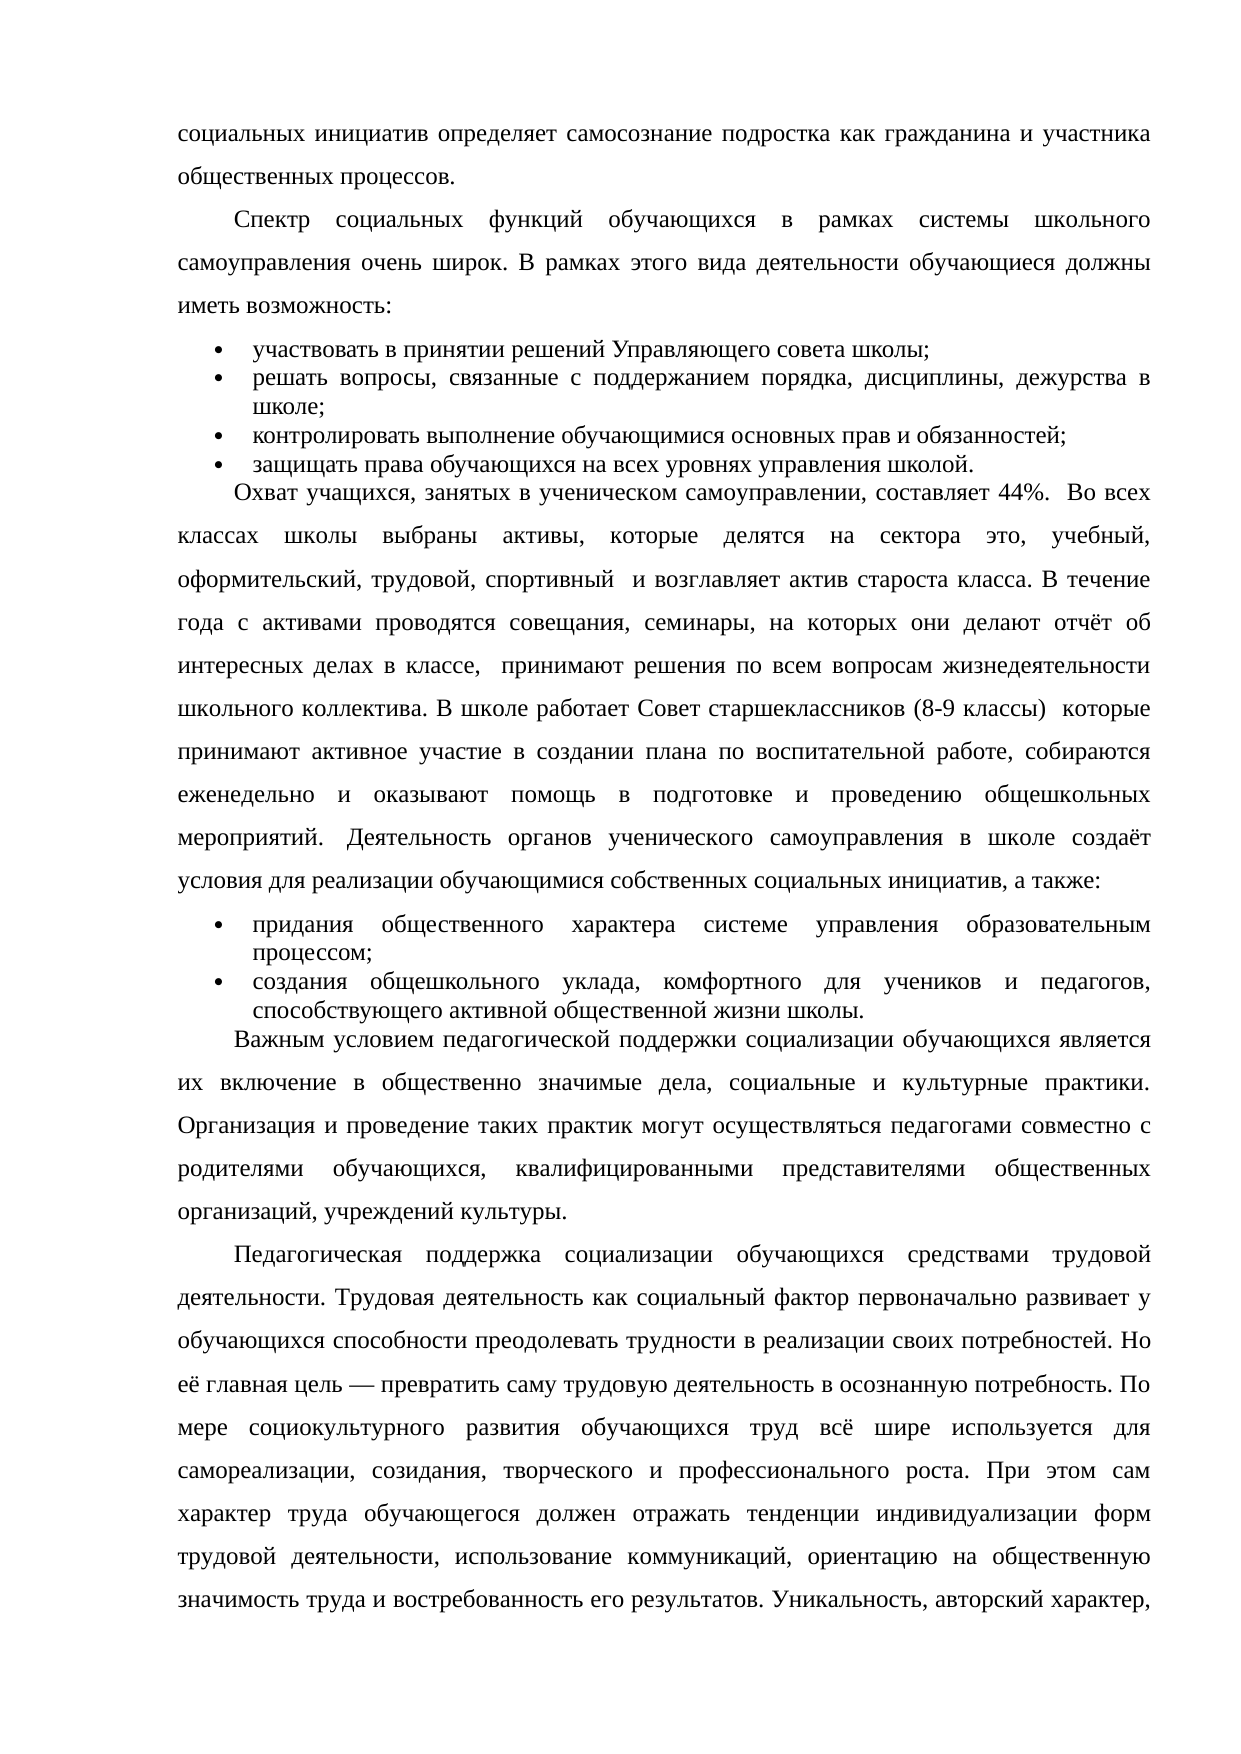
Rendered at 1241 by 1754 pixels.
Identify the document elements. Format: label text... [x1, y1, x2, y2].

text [177, 118, 1152, 190]
list контролировать выполнение обучающимися основных прав и обязанностей; [215, 420, 1152, 449]
list создания общешкольного уклада, комфортного для учеников и педагогов, способствующего активной общественной жизни школы. [215, 966, 1152, 1024]
list участвовать в принятии решений Управляющего совета школы; [215, 334, 1152, 362]
text Спектр социальных функций обучающихся в рамках системы школьного самоуправления очень широк. В рамках этого вида деятельности обучающиеся должны иметь возможность: [177, 204, 1152, 319]
text Охват учащихся, занятых в ученическом самоуправлении, составляет 44%. Во всех классах школы выбраны активы, которые делятся на сектора это, учебный, оформительский, трудовой, спортивный и возглавляет актив староста класса. В течение года с активами проводятся совещания, семинары, на которых они делают отчёт об интересных делах в классе, принимают решения по всем вопросам жизнедеятельности школьного коллектива. В школе работает Совет старшеклассников (8-9 классы) которые принимают активное участие в создании плана по воспитательной работе, собираются еженедельно и оказывают помощь в подготовке и проведению общешкольных мероприятий. Деятельность органов ученического самоуправления в школе создаёт условия для реализации обучающимися собственных социальных инициатив, а также: [177, 477, 1152, 894]
list защищать права обучающихся на всех уровнях управления школой. [215, 449, 1152, 477]
text Важным условием педагогической поддержки социализации обучающихся является их включение в общественно значимые дела, социальные и культурные практики. Организация и проведение таких практик могут осуществляться педагогами совместно с родителями обучающихся, квалифицированными представителями общественных организаций, учреждений культуры. [177, 1024, 1152, 1225]
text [177, 1239, 1152, 1613]
list решать вопросы, связанные с поддержанием порядка, дисциплины, дежурства в школе; [215, 362, 1152, 420]
list придания общественного характера системе управления образовательным процессом; [215, 909, 1152, 966]
